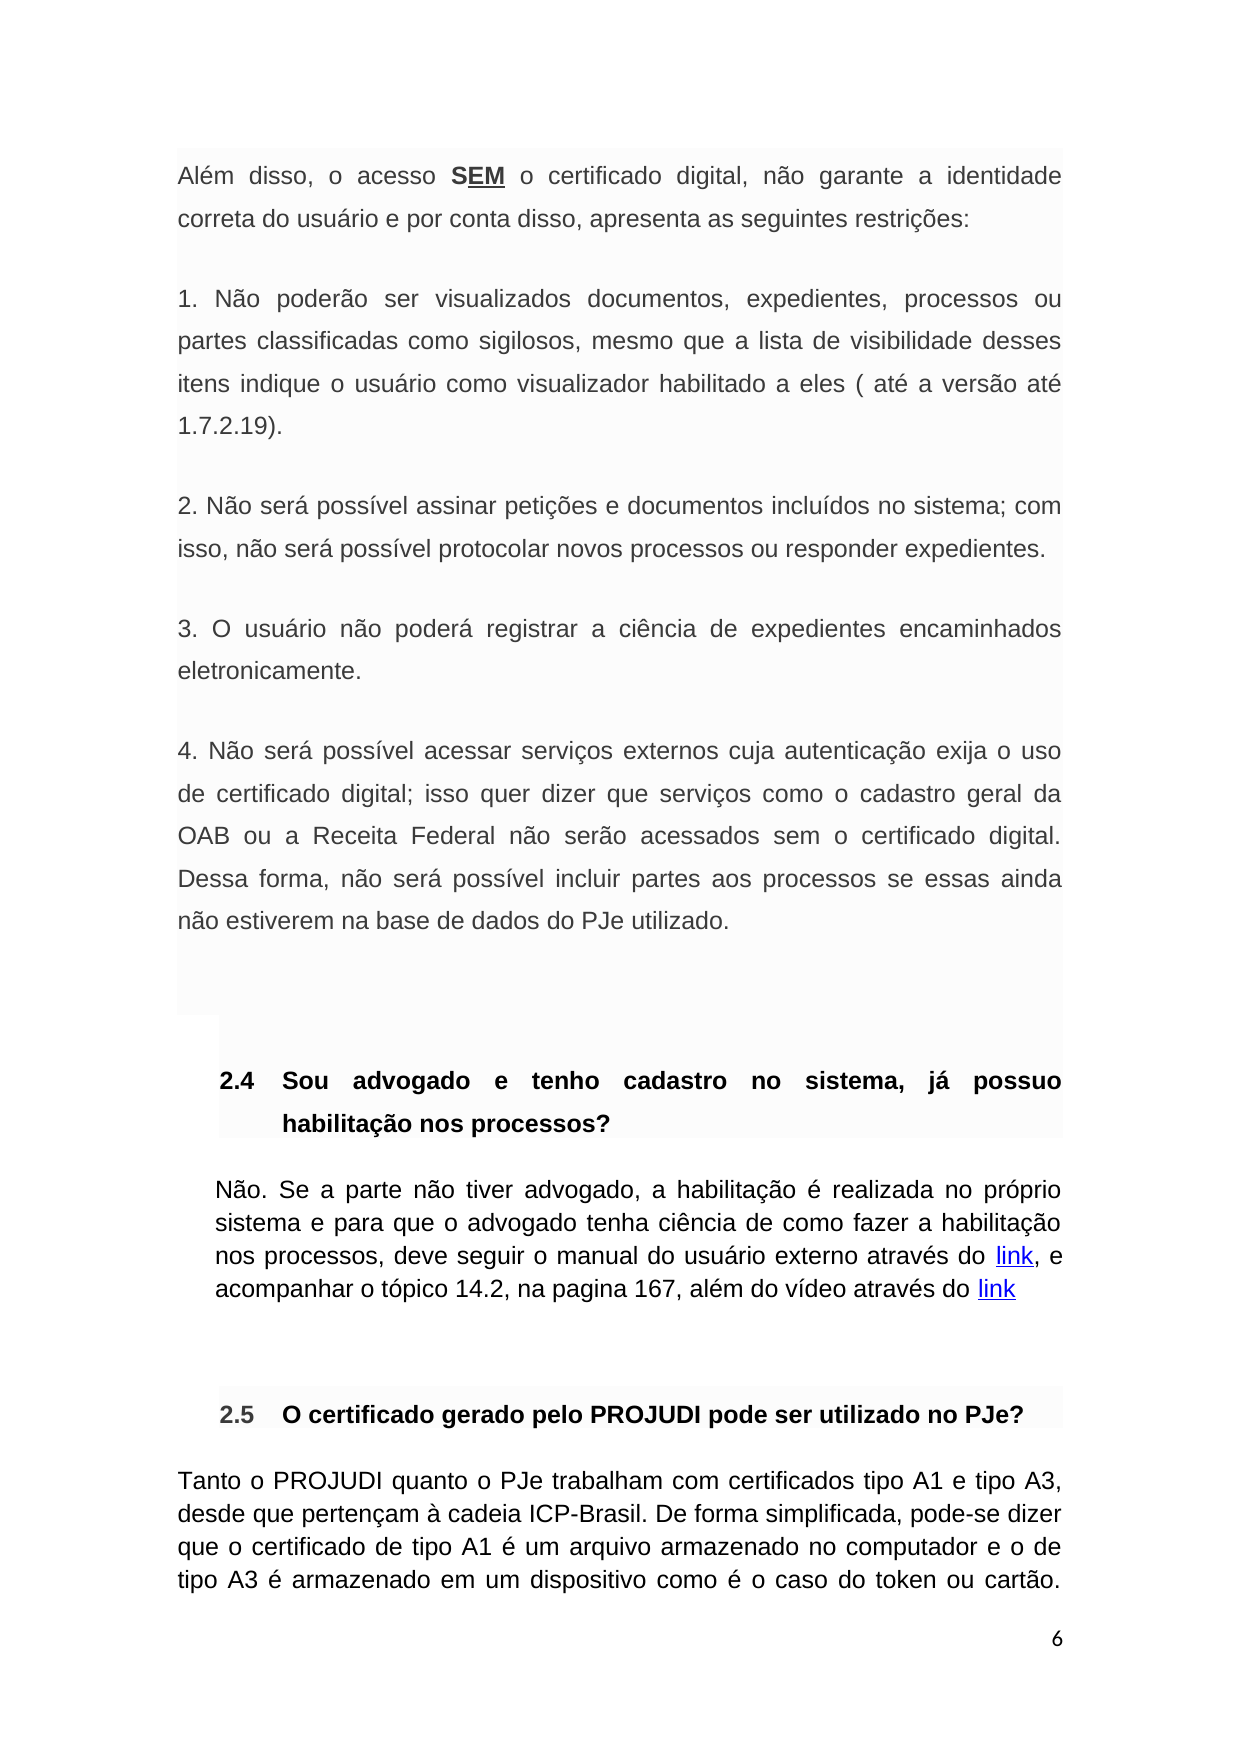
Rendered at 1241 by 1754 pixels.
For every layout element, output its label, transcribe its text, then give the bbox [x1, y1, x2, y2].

text 2. Não será possível assinar petições e documentos incluídos no sistema; com isso, não será possível protocolar novos processos ou responder expedientes. [177, 478, 1063, 563]
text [177, 1466, 1063, 1594]
text Não. Se a parte não tiver advogado, a habilitação é realizada no próprio sistema e para que o advogado tenha ciência de como fazer a habilitação nos processos, deve seguir o manual do usuário externo através do link, e acompanhar o tópico 14.2, na pagina 167, além do vídeo através do link [215, 1175, 1063, 1303]
text Além disso, o acesso SEM o certificado digital, não garante a identidade correta do usuário e por conta disso, apresenta as seguintes restrições: [177, 148, 1063, 233]
subtitle O certificado gerado pelo PROJUDI pode ser utilizado no PJe? [219, 1386, 1063, 1428]
text 4. Não será possível acessar serviços externos cuja autenticação exija o uso de certificado digital; isso quer dizer que serviços como o cadastro geral da OAB ou a Receita Federal não serão acessados sem o certificado digital. Dessa forma, não será possível incluir partes aos processos se essas ainda não estiverem na base de dados do PJe utilizado. [177, 723, 1063, 935]
text 3. O usuário não poderá registrar a ciência de expedientes encaminhados eletronicamente. [177, 600, 1063, 685]
text 1. Não poderão ser visualizados documentos, expedientes, processos ou partes classificadas como sigilosos, mesmo que a lista de visibilidade desses itens indique o usuário como visualizador habilitado a eles ( até a versão até 1.7.2.19). [177, 270, 1063, 440]
subtitle Sou advogado e tenho cadastro no sistema, já possuo habilitação nos processos? [219, 1053, 1063, 1138]
